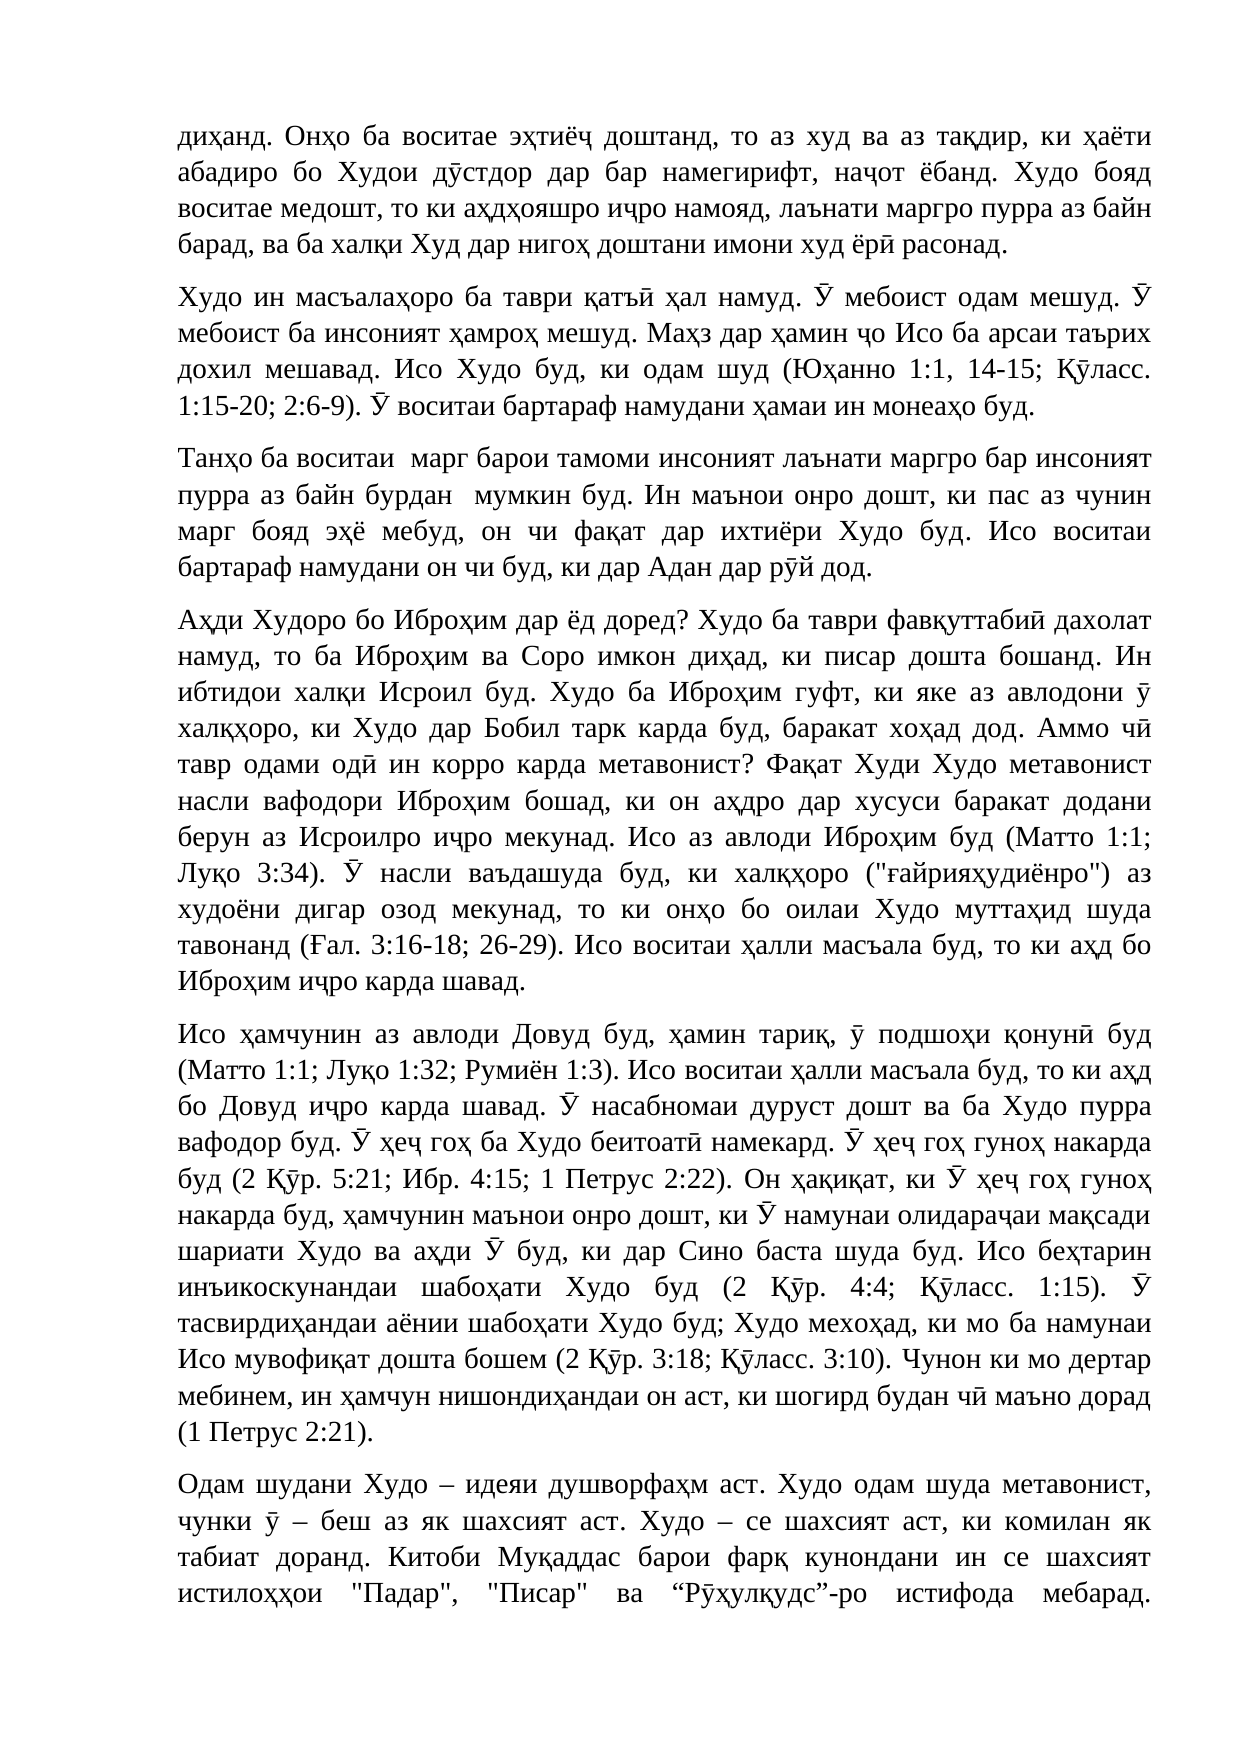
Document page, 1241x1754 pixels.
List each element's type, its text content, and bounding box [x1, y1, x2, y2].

text Худо ин масъалаҳоро ба таври қатъӣ ҳал намуд. Ӯ мебоист одам мешуд. Ӯ мебоист ба инсоният ҳамроҳ мешуд. Маҳз дар ҳамин ҷо Исо ба арсаи таърих дохил мешавад. Исо Худо буд, ки одам шуд (Юҳанно 1:1, 14-15; Қӯласс. 1:15-20; 2:6-9). Ӯ воситаи бартараф намудани ҳамаи ин монеаҳо буд. [177, 279, 1152, 421]
text Аҳди Худоро бо Иброҳим дар ёд доред? Худо ба таври фавқуттабиӣ дахолат намуд, то ба Иброҳим ва Соро имкон диҳад, ки писар дошта бошанд. Ин ибтидои халқи Исроил буд. Худо ба Иброҳим гуфт, ки яке аз авлодони ӯ халқҳоро, ки Худо дар Бобил тарк карда буд, баракат хоҳад дод. Аммо чӣ тавр одами одӣ ин корро карда метавонист? Фақат Худи Худо метавонист насли вафодори Иброҳим бошад, ки он аҳдро дар хусуси баракат додани берун аз Исроилро иҷро мекунад. Исо аз авлоди Иброҳим буд (Матто 1:1; Луқо 3:34). Ӯ насли ваъдашуда буд, ки халқҳоро ("ғайрияҳудиёнро") аз худоёни дигар озод мекунад, то ки онҳо бо оилаи Худо муттаҳид шуда тавонанд (Ғал. 3:16-18; 26-29). Исо воситаи ҳалли масъала буд, то ки аҳд бо Иброҳим иҷро карда шавад. [177, 602, 1152, 997]
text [177, 118, 1152, 260]
text Танҳо ба воситаи марг барои тамоми инсоният лаънати маргро бар инсоният пурра аз байн бурдан мумкин буд. Ин маънои онро дошт, ки пас аз чунин марг бояд эҳё мебуд, он чи фақат дар ихтиёри Худо буд. Исо воситаи бартараф намудани он чи буд, ки дар Адан дар рӯй дод. [177, 441, 1152, 583]
text Исо ҳамчунин аз авлоди Довуд буд, ҳамин тариқ, ӯ подшоҳи қонунӣ буд (Матто 1:1; Луқо 1:32; Румиён 1:3). Исо воситаи ҳалли масъала буд, то ки аҳд бо Довуд иҷро карда шавад. Ӯ насабномаи дуруст дошт ва ба Худо пурра вафодор буд. Ӯ ҳеҷ гоҳ ба Худо беитоатӣ намекард. Ӯ ҳеҷ гоҳ гуноҳ накарда буд (2 Қӯр. 5:21; Ибр. 4:15; 1 Петрус 2:22). Он ҳақиқат, ки Ӯ ҳеҷ гоҳ гуноҳ накарда буд, ҳамчунин маънои онро дошт, ки Ӯ намунаи олидараҷаи мақсади шариати Худо ва аҳди Ӯ буд, ки дар Сино баста шуда буд. Исо беҳтарин инъикоскунандаи шабоҳати Худо буд (2 Қӯр. 4:4; Қӯласс. 1:15). Ӯ тасвирдиҳандаи аёнии шабоҳати Худо буд; Худо мехоҳад, ки мо ба намунаи Исо мувофиқат дошта бошем (2 Қӯр. 3:18; Қӯласс. 3:10). Чунон ки мо дертар мебинем, ин ҳамчун нишондиҳандаи он аст, ки шогирд будан чӣ маъно дорад (1 Петрус 2:21). [177, 1016, 1152, 1447]
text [177, 1467, 1152, 1608]
